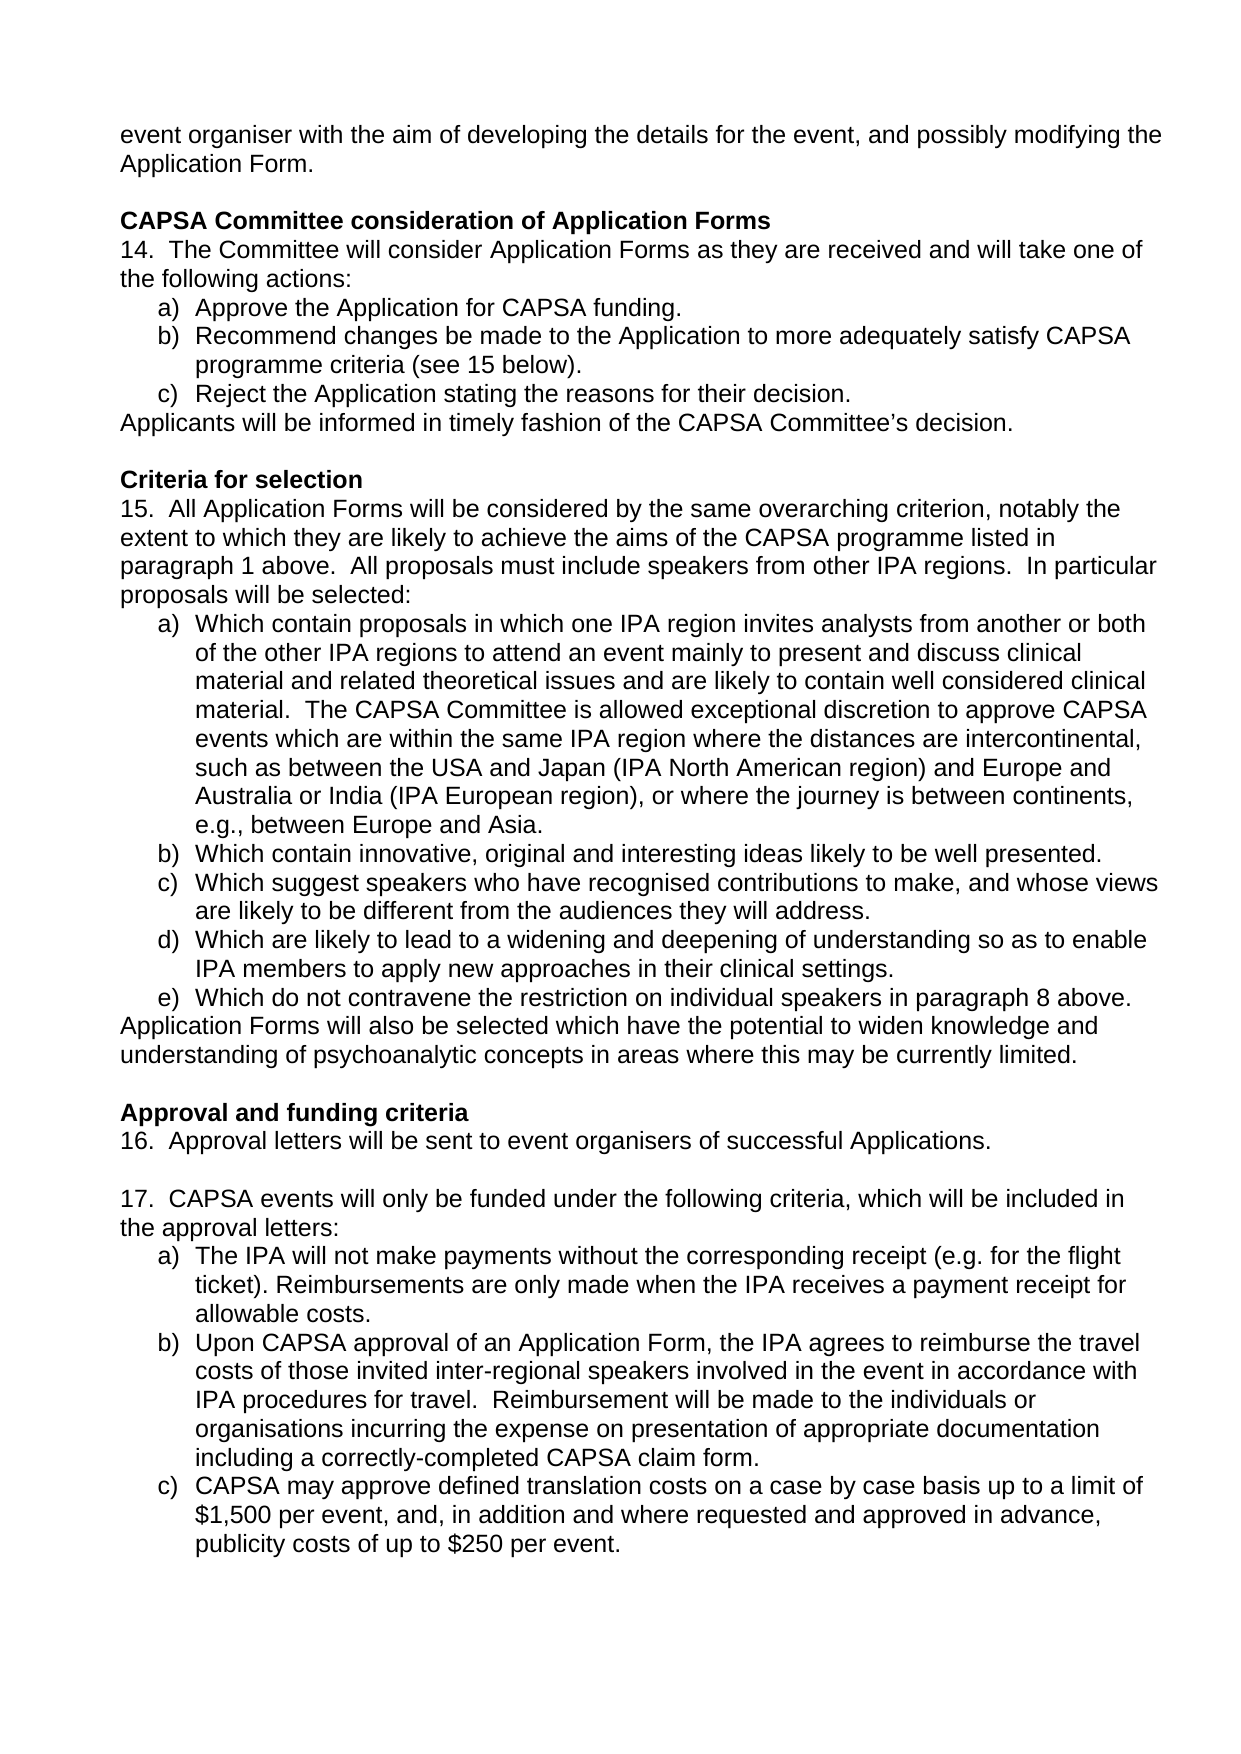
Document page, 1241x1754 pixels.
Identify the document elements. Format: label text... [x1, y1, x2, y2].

text 16. Approval letters will be sent to event organisers of successful Applications. [120, 1126, 1165, 1155]
subtitle CAPSA Committee consideration of Application Forms [120, 206, 1165, 235]
list Which are likely to lead to a widening and deepening of understanding so as to enable IPA members to apply new approaches in their clinical settings. [157, 925, 1165, 982]
text Approval and funding criteria [120, 1097, 1165, 1126]
list Which contain innovative, original and interesting ideas likely to be well presented. [157, 839, 1165, 867]
text Applicants will be informed in timely fashion of the CAPSA Committee’s decision. [120, 407, 1165, 436]
list Which contain proposals in which one IPA region invites analysts from another or both of the other IPA regions to attend an event mainly to present and discuss clinical material and related theoretical issues and are likely to contain well considered clinical material. The CAPSA Committee is allowed exceptional discretion to approve CAPSA events which are within the same IPA region where the distances are intercontinental, such as between the USA and Japan (IPA North American region) and Europe and Australia or India (IPA European region), or where the journey is between continents, e.g., between Europe and Asia. [157, 609, 1165, 839]
list CAPSA may approve defined translation costs on a case by case basis up to a limit of $1,500 per event, and, in addition and where requested and approved in advance, publicity costs of up to $250 per event. [157, 1471, 1165, 1557]
list Reject the Application stating the reasons for their decision. [157, 379, 1165, 407]
text 14. The Committee will consider Application Forms as they are received and will take one of the following actions: [120, 235, 1165, 292]
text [120, 120, 1165, 177]
list Recommend changes be made to the Application to more adequately satisfy CAPSA programme criteria (see 15 below). [157, 321, 1165, 379]
subtitle Criteria for selection [120, 465, 1165, 494]
list The IPA will not make payments without the corresponding receipt (e.g. for the flight ticket). Reimbursements are only made when the IPA receives a payment receipt for allowable costs. [157, 1241, 1165, 1327]
list Approve the Application for CAPSA funding. [157, 292, 1165, 321]
text 17. CAPSA events will only be funded under the following criteria, which will be included in the approval letters: [120, 1184, 1165, 1241]
text 15. All Application Forms will be considered by the same overarching criterion, notably the extent to which they are likely to achieve the aims of the CAPSA programme listed in paragraph 1 above. All proposals must include speakers from other IPA regions. In particular proposals will be selected: [120, 494, 1165, 609]
list Which do not contravene the restriction on individual speakers in paragraph 8 above. [157, 982, 1165, 1011]
list Which suggest speakers who have recognised contributions to make, and whose views are likely to be different from the audiences they will address. [157, 867, 1165, 925]
list Upon CAPSA approval of an Application Form, the IPA agrees to reimburse the travel costs of those invited inter-regional speakers involved in the event in accordance with IPA procedures for travel. Reimbursement will be made to the individuals or organisations incurring the expense on presentation of appropriate documentation including a correctly-completed CAPSA claim form. [157, 1327, 1165, 1471]
text Application Forms will also be selected which have the potential to widen knowledge and understanding of psychoanalytic concepts in areas where this may be currently limited. [120, 1011, 1165, 1069]
